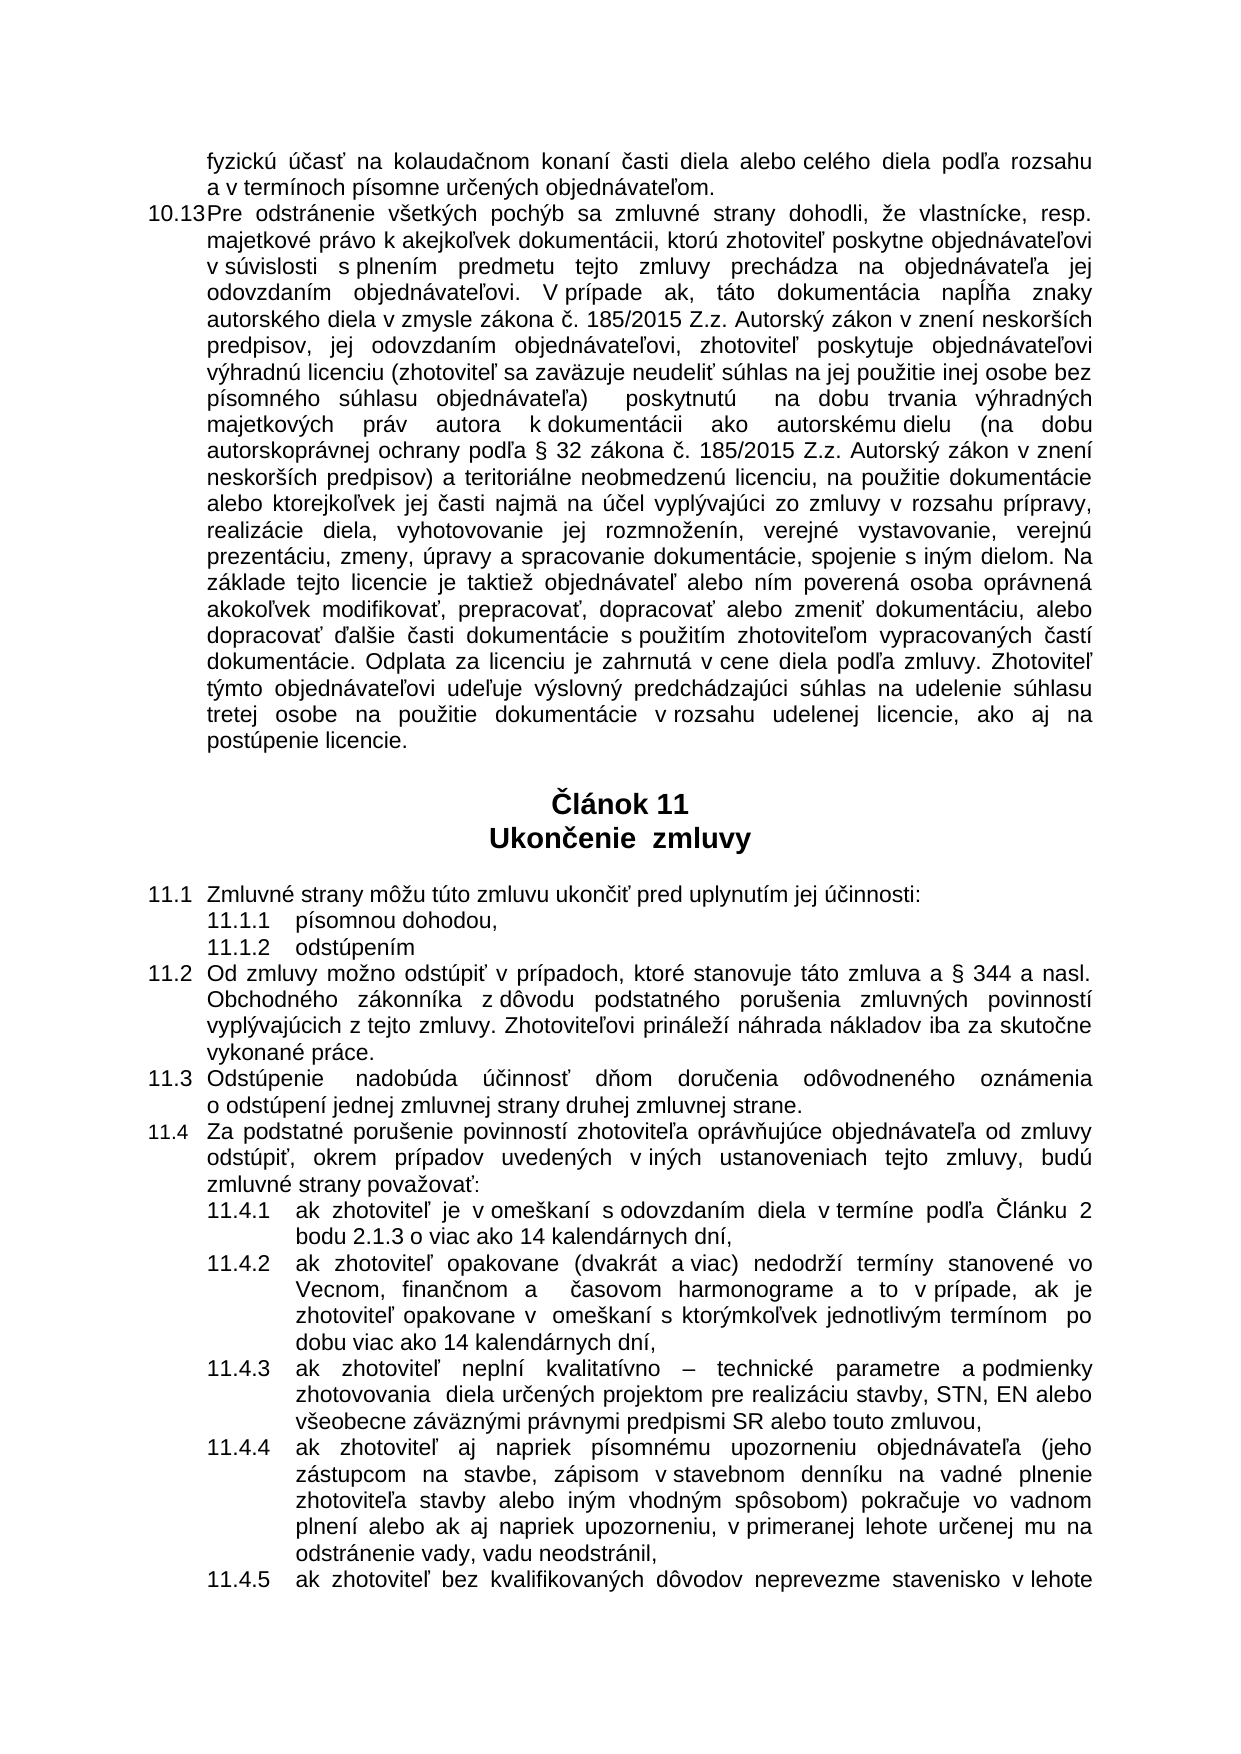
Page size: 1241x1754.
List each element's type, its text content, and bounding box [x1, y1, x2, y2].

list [148, 148, 1093, 200]
list Za podstatné porušenie povinností zhotoviteľa oprávňujúce objednávateľa od zmluvy odstúpiť, okrem prípadov uvedených v iných ustanoveniach tejto zmluvy, budú zmluvné strany považovať: [148, 1118, 1093, 1197]
list Zmluvné strany môžu túto zmluvu ukončiť pred uplynutím jej účinnosti: [148, 881, 1093, 907]
list odstúpením [207, 933, 1093, 960]
list Pre odstránenie všetkých pochýb sa zmluvné strany dohodli, že vlastnícke, resp. majetkové právo k akejkoľvek dokumentácii, ktorú zhotoviteľ poskytne objednávateľovi v súvislosti s plnením predmetu tejto zmluvy prechádza na objednávateľa jej odovzdaním objednávateľovi. V prípade ak, táto dokumentácia napĺňa znaky autorského diela v zmysle zákona č. 185/2015 Z.z. Autorský zákon v znení neskorších predpisov, jej odovzdaním objednávateľovi, zhotoviteľ poskytuje objednávateľovi výhradnú licenciu (zhotoviteľ sa zaväzuje neudeliť súhlas na jej použitie inej osobe bez písomného súhlasu objednávateľa) poskytnutú na dobu trvania výhradných majetkových práv autora k dokumentácii ako autorskému dielu (na dobu autorskoprávnej ochrany podľa § 32 zákona č. 185/2015 Z.z. Autorský zákon v znení neskorších predpisov) a teritoriálne neobmedzenú licenciu, na použitie dokumentácie alebo ktorejkoľvek jej časti najmä na účel vyplývajúci zo zmluvy v rozsahu prípravy, realizácie diela, vyhotovovanie jej rozmnoženín, verejné vystavovanie, verejnú prezentáciu, zmeny, úpravy a spracovanie dokumentácie, spojenie s iným dielom. Na základe tejto licencie je taktiež objednávateľ alebo ním poverená osoba oprávnená akokoľvek modifikovať, prepracovať, dopracovať alebo zmeniť dokumentáciu, alebo dopracovať ďalšie časti dokumentácie s použitím zhotoviteľom vypracovaných častí dokumentácie. Odplata za licenciu je zahrnutá v cene diela podľa zmluvy. Zhotoviteľ týmto objednávateľovi udeľuje výslovný predchádzajúci súhlas na udelenie súhlasu tretej osobe na použitie dokumentácie v rozsahu udelenej licencie, ako aj na postúpenie licencie. [148, 200, 1093, 754]
text Ukončenie zmluvy [148, 821, 1093, 854]
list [207, 1566, 1093, 1592]
list ak zhotoviteľ je v omeškaní s odovzdaním diela v termíne podľa Článku 2 bodu 2.1.3 o viac ako 14 kalendárnych dní, [207, 1197, 1093, 1250]
list ak zhotoviteľ neplní kvalitatívno – technické parametre a podmienky zhotovovania diela určených projektom pre realizáciu stavby, STN, EN alebo všeobecne záväznými právnymi predpismi SR alebo touto zmluvou, [207, 1355, 1093, 1434]
list Od zmluvy možno odstúpiť v prípadoch, ktoré stanovuje táto zmluva a § 344 a nasl. Obchodného zákonníka z dôvodu podstatného porušenia zmluvných povinností vyplývajúcich z tejto zmluvy. Zhotoviteľovi prináleží náhrada nákladov iba za skutočne vykonané práce. [148, 960, 1093, 1065]
text Článok 11 [148, 787, 1093, 821]
list ak zhotoviteľ opakovane (dvakrát a viac) nedodrží termíny stanovené vo Vecnom, finančnom a časovom harmonograme a to v prípade, ak je zhotoviteľ opakovane v omeškaní s ktorýmkoľvek jednotlivým termínom po dobu viac ako 14 kalendárnych dní, [207, 1250, 1093, 1355]
list ak zhotoviteľ aj napriek písomnému upozorneniu objednávateľa (jeho zástupcom na stavbe, zápisom v stavebnom denníku na vadné plnenie zhotoviteľa stavby alebo iným vhodným spôsobom) pokračuje vo vadnom plnení alebo ak aj napriek upozorneniu, v primeranej lehote určenej mu na odstránenie vady, vadu neodstránil, [207, 1434, 1093, 1566]
list Odstúpenie nadobúda účinnosť dňom doručenia odôvodneného oznámenia o odstúpení jednej zmluvnej strany druhej zmluvnej strane. [148, 1065, 1093, 1118]
list písomnou dohodou, [207, 907, 1093, 933]
